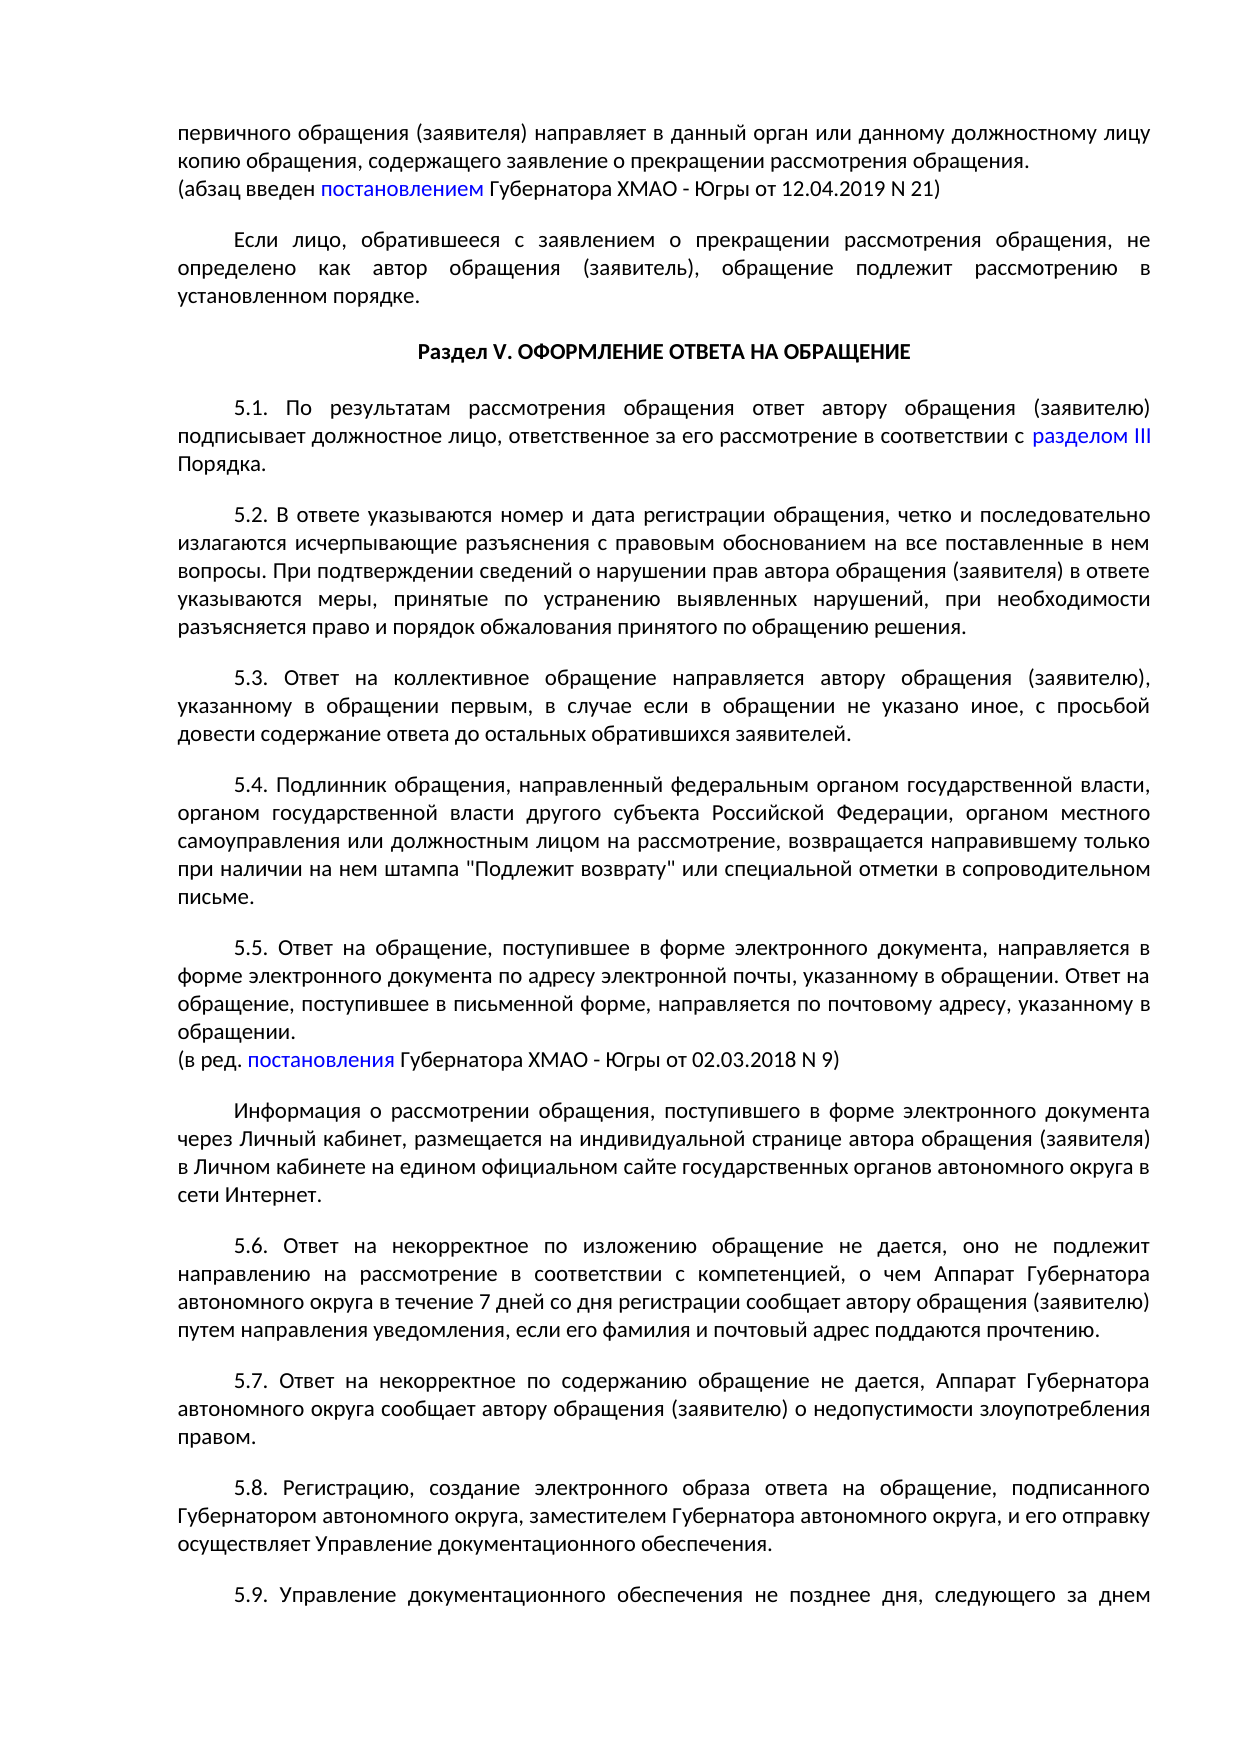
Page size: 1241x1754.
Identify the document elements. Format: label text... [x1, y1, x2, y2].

text 5.7. Ответ на некорректное по содержанию обращение не дается, Аппарат Губернатора автономного округа сообщает автору обращения (заявителю) о недопустимости злоупотребления правом. [177, 1366, 1152, 1450]
text 5.4. Подлинник обращения, направленный федеральным органом государственной власти, органом государственной власти другого субъекта Российской Федерации, органом местного самоуправления или должностным лицом на рассмотрение, возвращается направившему только при наличии на нем штампа "Подлежит возврату" или специальной отметки в сопроводительном письме. [177, 770, 1152, 910]
text 5.8. Регистрацию, создание электронного образа ответа на обращение, подписанного Губернатором автономного округа, заместителем Губернатора автономного округа, и его отправку осуществляет Управление документационного обеспечения. [177, 1473, 1152, 1557]
text 5.3. Ответ на коллективное обращение направляется автору обращения (заявителю), указанному в обращении первым, в случае если в обращении не указано иное, с просьбой довести содержание ответа до остальных обратившихся заявителей. [177, 663, 1152, 747]
text Информация о рассмотрении обращения, поступившего в форме электронного документа через Личный кабинет, размещается на индивидуальной странице автора обращения (заявителя) в Личном кабинете на едином официальном сайте государственных органов автономного округа в сети Интернет. [177, 1096, 1152, 1208]
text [177, 1580, 1152, 1608]
text 5.6. Ответ на некорректное по изложению обращение не дается, оно не подлежит направлению на рассмотрение в соответствии с компетенцией, о чем Аппарат Губернатора автономного округа в течение 7 дней со дня регистрации сообщает автору обращения (заявителю) путем направления уведомления, если его фамилия и почтовый адрес поддаются прочтению. [177, 1231, 1152, 1343]
text 5.5. Ответ на обращение, поступившее в форме электронного документа, направляется в форме электронного документа по адресу электронной почты, указанному в обращении. Ответ на обращение, поступившее в письменной форме, направляется по почтовому адресу, указанному в обращении. [177, 933, 1152, 1045]
text 5.1. По результатам рассмотрения обращения ответ автору обращения (заявителю) подписывает должностное лицо, ответственное за его рассмотрение в соответствии с разделом III Порядка. [177, 393, 1152, 477]
text (в ред. постановления Губернатора ХМАО - Югры от 02.03.2018 N 9) [177, 1045, 1152, 1073]
text (абзац введен постановлением Губернатора ХМАО - Югры от 12.04.2019 N 21) [177, 174, 1152, 202]
text 5.2. В ответе указываются номер и дата регистрации обращения, четко и последовательно излагаются исчерпывающие разъяснения с правовым обоснованием на все поставленные в нем вопросы. При подтверждении сведений о нарушении прав автора обращения (заявителя) в ответе указываются меры, принятые по устранению выявленных нарушений, при необходимости разъясняется право и порядок обжалования принятого по обращению решения. [177, 500, 1152, 640]
title Раздел V. ОФОРМЛЕНИЕ ОТВЕТА НА ОБРАЩЕНИЕ [177, 337, 1152, 365]
text Если лицо, обратившееся с заявлением о прекращении рассмотрения обращения, не определено как автор обращения (заявитель), обращение подлежит рассмотрению в установленном порядке. [177, 225, 1152, 309]
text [177, 118, 1152, 174]
